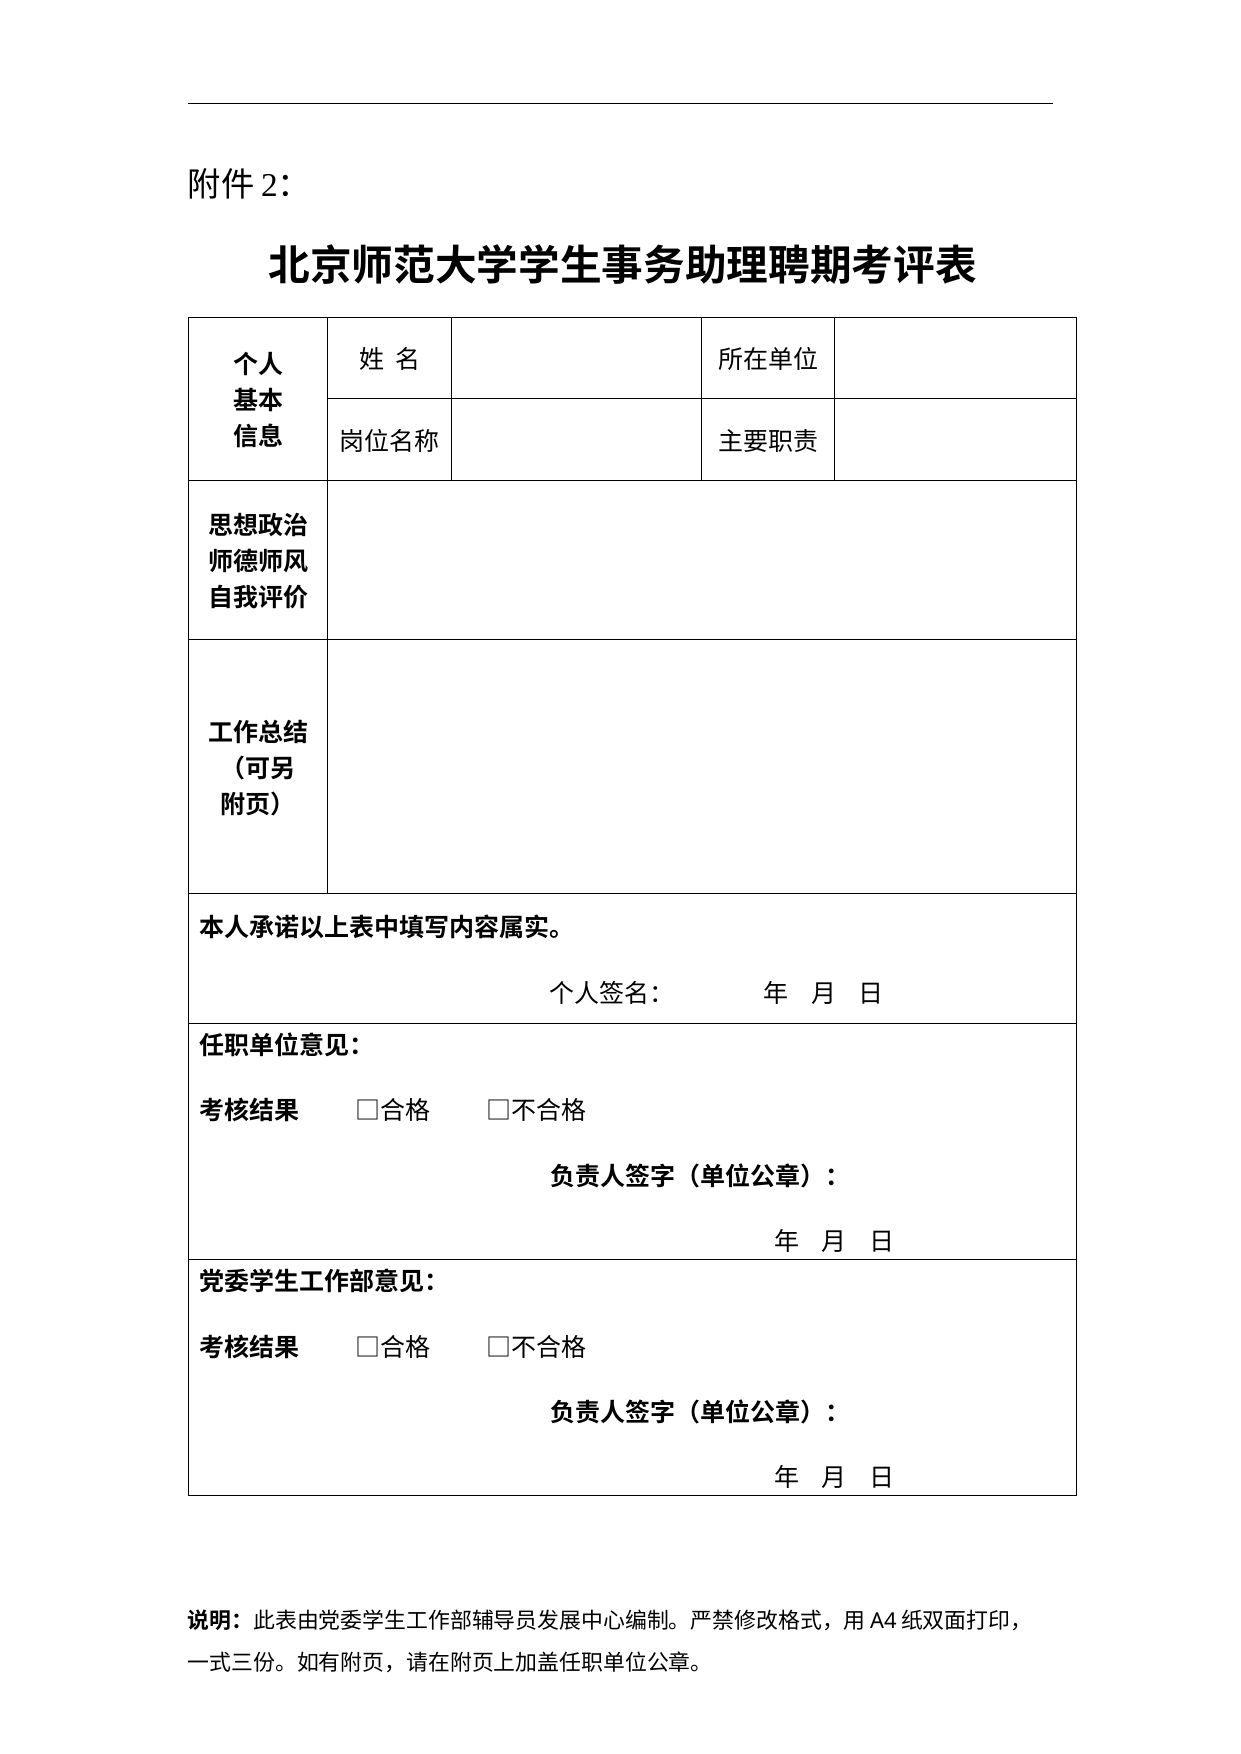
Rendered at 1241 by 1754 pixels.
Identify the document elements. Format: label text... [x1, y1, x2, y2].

table_cell 本人承诺以上表中填写内容属实。 个人签名： 年 月 日 [189, 894, 1076, 1023]
table_header 所在单位 [702, 318, 834, 398]
table_cell [328, 481, 1076, 639]
table_cell 任职单位意见： 考核结果 □合格 □不合格 负责人签字（单位公章）： 年 月 日 [189, 1024, 1076, 1259]
table_cell [835, 399, 1076, 479]
table_header [835, 318, 1076, 398]
table_cell 思想政治师德师风自我评价 [189, 481, 327, 639]
text 附件2： [187, 150, 1053, 208]
table_header 个人 基本 信息 [189, 318, 327, 479]
table_cell 工作总结（可另 附页） [189, 640, 327, 893]
table_cell [328, 640, 1076, 893]
text 北京师范大学学生事务助理聘期考评表 [192, 233, 1053, 292]
table_cell 岗位名称 [328, 399, 451, 479]
table_header [452, 318, 701, 398]
table_cell 主要职责 [702, 399, 834, 479]
table_header 姓 名 [328, 318, 451, 398]
table_cell [452, 399, 701, 479]
table_cell 党委学生工作部意见： 考核结果 □合格 □不合格 负责人签字（单位公章）： 年 月 日 [189, 1260, 1076, 1495]
